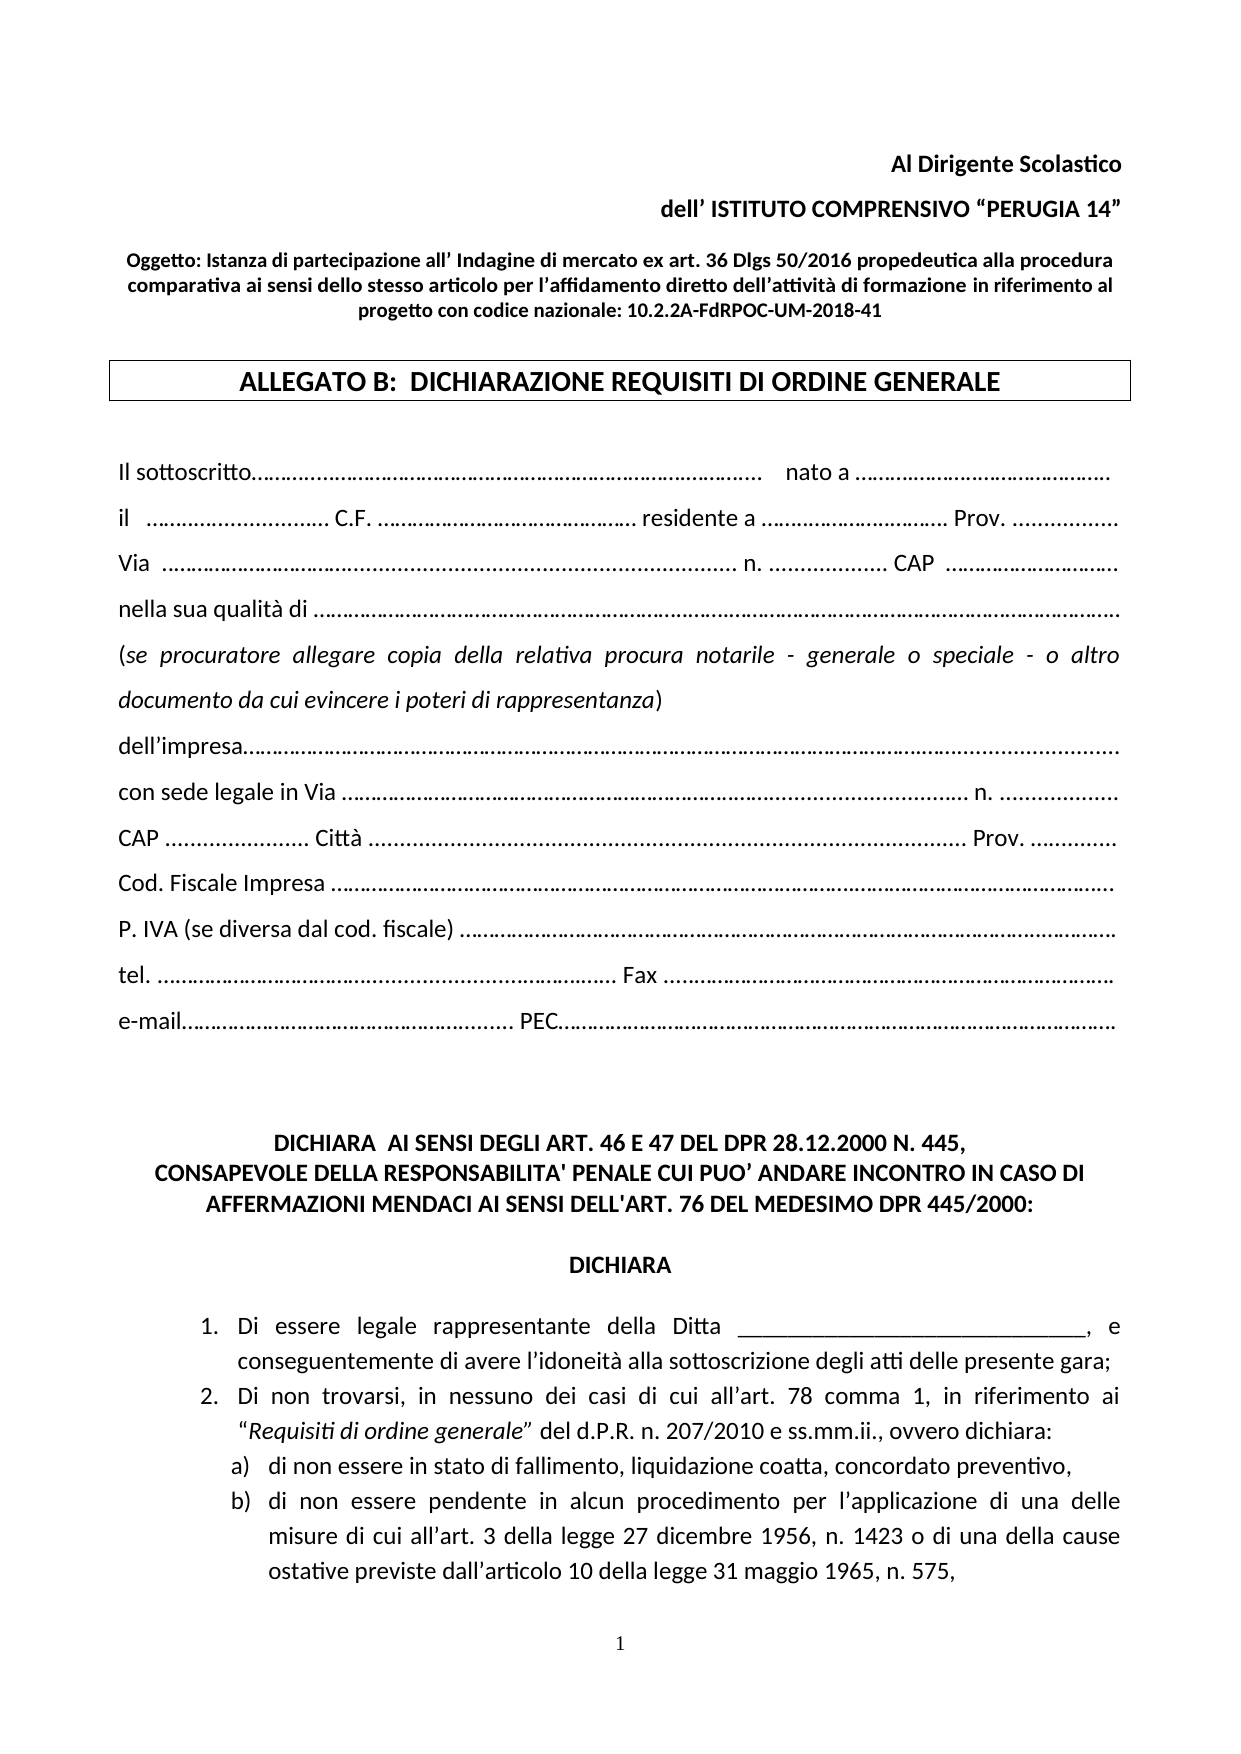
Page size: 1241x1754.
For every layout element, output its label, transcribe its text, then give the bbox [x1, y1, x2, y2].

text DICHIARA AI SENSI DEGLI ART. 46 E 47 DEL DPR 28.12.2000 N. 445, [118, 1127, 1122, 1157]
text ALLEGATO B: DICHIARAZIONE REQUISITI DI ORDINE GENERALE [110, 361, 1130, 400]
text Oggetto: Istanza di partecipazione all’ Indagine di mercato ex art. 36 Dlgs 50/2016 propedeutica alla procedura comparativa ai sensi dello stesso articolo per l’affidamento diretto dell’attività di formazione in riferimento al progetto con codice nazionale: 10.2.2A-FdRPOC-UM-2018-41 [118, 247, 1122, 323]
text DICHIARA [118, 1249, 1122, 1279]
text CAP ....................... Città ............................................................................................... Prov. …........... [118, 822, 1122, 852]
text e-mail…………………………………………......... PEC……………………………………………………………………………………. [118, 1005, 1122, 1035]
text dell’ ISTITUTO COMPRENSIVO “PERUGIA 14” [118, 193, 1122, 224]
text P. IVA (se diversa dal cod. fiscale) ………………………………………………………………………………………..…………. [118, 913, 1122, 944]
subtitle Al Dirigente Scolastico [339, 148, 1122, 178]
text il ……..…................… C.F. ……………………………………… residente a ……..…………..………. Prov. ................. [118, 502, 1122, 532]
text CONSAPEVOLE DELLA RESPONSABILITA' PENALE CUI PUO’ ANDARE INCONTRO IN CASO DI AFFERMAZIONI MENDACI AI SENSI DELL'ART. 76 DEL MEDESIMO DPR 445/2000: [118, 1157, 1122, 1218]
text Cod. Fiscale Impresa ……………………………………………………………………………….……………………………………... [118, 868, 1122, 898]
text nella sua qualità di ………………………………………………………..…….………………………………………………………….. [118, 593, 1122, 624]
list Di non trovarsi, in nessuno dei casi di cui all’art. 78 comma 1, in riferimento ai “Requisiti di ordine generale” del d.P.R. n. 207/2010 e ss.mm.ii., ovvero dichiara: [200, 1380, 1122, 1445]
list di non essere in stato di fallimento, liquidazione coatta, concordato preventivo, [231, 1450, 1122, 1480]
list di non essere pendente in alcun procedimento per l’applicazione di una delle misure di cui all’art. 3 della legge 27 dicembre 1956, n. 1423 o di una della cause ostative previste dall’articolo 10 della legge 31 maggio 1965, n. 575, [231, 1485, 1122, 1585]
text con sede legale in Via …………………………………………………………..…….............................… n. ................... [118, 776, 1122, 807]
text (se procuratore allegare copia della relativa procura notarile - generale o speciale - o altro documento da cui evincere i poteri di rappresentanza) [118, 639, 1122, 715]
text dell’impresa……………………………………………………………………………………………………….…….......................... [118, 730, 1122, 761]
text Via ..………………………….............................................................. n. ................... CAP ………………………… [118, 547, 1122, 578]
text Il sottoscritto……….....…………………………………………………….……….... nato a ……….………..………………….. [118, 456, 1122, 487]
text tel. ...…………………………….........................……….…... Fax .....………………………………………………………………. [118, 959, 1122, 989]
list Di essere legale rappresentante della Ditta ____________________________, e conseguentemente di avere l’idoneità alla sottoscrizione degli atti delle presente gara; [200, 1310, 1122, 1375]
